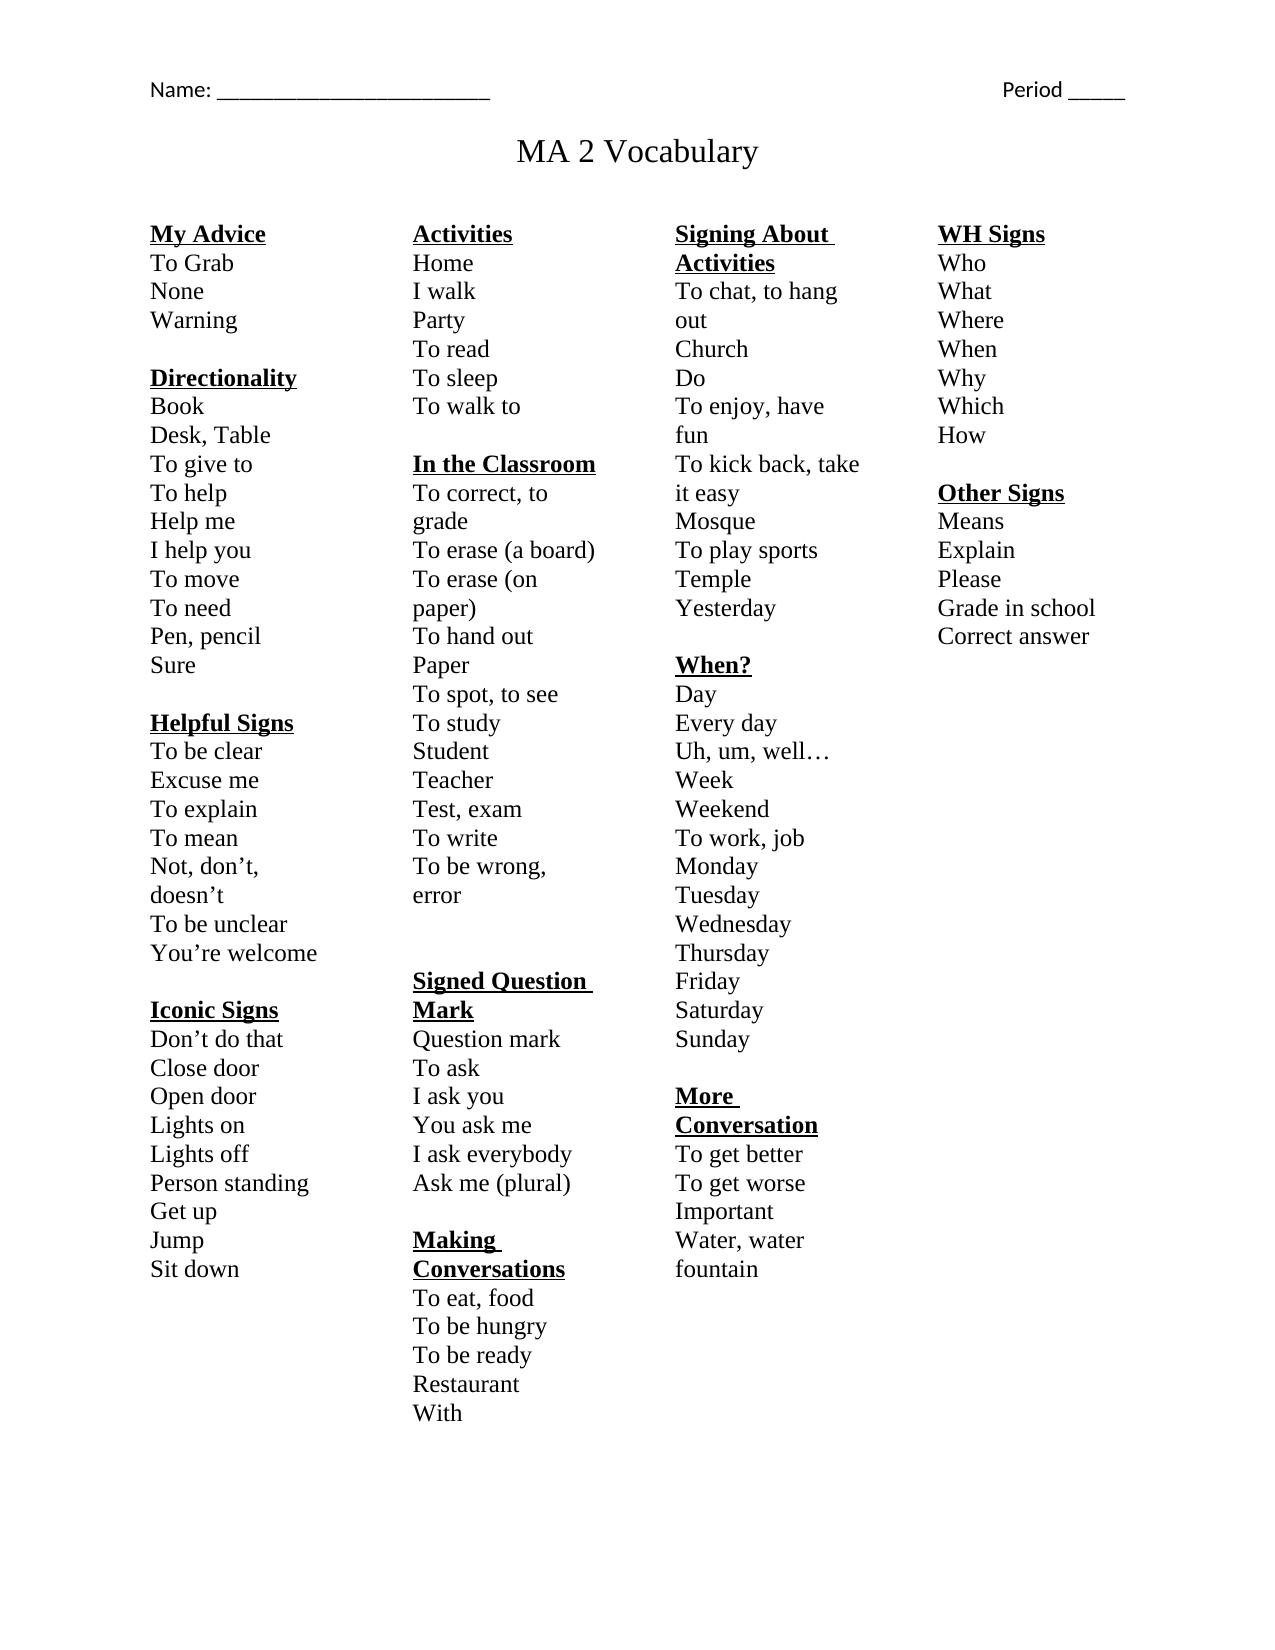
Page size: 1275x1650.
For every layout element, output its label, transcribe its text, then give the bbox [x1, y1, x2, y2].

text Grade in school [937, 593, 1125, 621]
text Home [412, 248, 600, 276]
text To spot, to see [412, 679, 600, 708]
text Signed Question Mark [412, 966, 600, 1024]
text To ask [412, 1053, 600, 1081]
text Making Conversations [412, 1225, 600, 1283]
text To enjoy, have fun [675, 391, 862, 449]
text Pen, pencil [150, 621, 337, 650]
text What [937, 276, 1125, 305]
text With [412, 1398, 600, 1426]
text Lights off [150, 1139, 337, 1168]
text When? [675, 650, 862, 679]
text Activities [412, 219, 600, 248]
text Important [675, 1196, 862, 1225]
text Where [937, 305, 1125, 334]
text I ask everybody [412, 1139, 600, 1168]
text Uh, um, well… [675, 736, 862, 765]
text WH Signs [937, 219, 1125, 248]
text Help me [150, 506, 337, 535]
text Church [675, 334, 862, 363]
text Warning [150, 305, 337, 334]
text Tuesday [675, 880, 862, 909]
text To correct, to grade [412, 478, 600, 535]
text Signing About Activities [675, 219, 862, 276]
text I ask you [412, 1081, 600, 1110]
text To erase (a board) [412, 535, 600, 564]
text To be unclear [150, 909, 337, 938]
text Helpful Signs [150, 708, 337, 736]
text To kick back, take it easy [675, 449, 862, 506]
text Which [937, 391, 1125, 420]
text Not, don’t, doesn’t [150, 851, 337, 909]
text Weekend [675, 794, 862, 823]
text To hand out [412, 621, 600, 650]
text Sit down [150, 1254, 337, 1283]
text To Grab [150, 248, 337, 276]
text Thursday [675, 938, 862, 966]
text Why [937, 363, 1125, 391]
text To mean [150, 823, 337, 851]
text Jump [150, 1225, 337, 1254]
text To be hungry [412, 1311, 600, 1340]
text You’re welcome [150, 938, 337, 966]
text How [937, 420, 1125, 449]
text Other Signs [937, 478, 1125, 506]
text Day [675, 679, 862, 708]
text To give to [150, 449, 337, 478]
text Week [675, 765, 862, 794]
text Every day [675, 708, 862, 736]
text Book [150, 391, 337, 420]
text To help [150, 478, 337, 506]
text More Conversation [675, 1081, 862, 1139]
text Lights on [150, 1110, 337, 1139]
text Open door [150, 1081, 337, 1110]
text To be wrong, error [412, 851, 600, 909]
text Monday [675, 851, 862, 880]
text Directionality [150, 363, 337, 391]
text To need [150, 593, 337, 621]
text Student [412, 736, 600, 765]
text Means [937, 506, 1125, 535]
text Desk, Table [150, 420, 337, 449]
text Who [937, 248, 1125, 276]
text Saturday [675, 995, 862, 1024]
text To play sports [675, 535, 862, 564]
text Close door [150, 1053, 337, 1081]
text To be clear [150, 736, 337, 765]
text I walk [412, 276, 600, 305]
text Correct answer [937, 621, 1125, 650]
text To be ready [412, 1340, 600, 1369]
text Iconic Signs [150, 995, 337, 1024]
text I help you [150, 535, 337, 564]
text Temple [675, 564, 862, 593]
text Restaurant [412, 1369, 600, 1398]
text You ask me [412, 1110, 600, 1139]
text Friday [675, 966, 862, 995]
text Yesterday [675, 593, 862, 621]
text When [937, 334, 1125, 363]
text To read [412, 334, 600, 363]
text Do [675, 363, 862, 391]
text Teacher [412, 765, 600, 794]
text Wednesday [675, 909, 862, 938]
text Excuse me [150, 765, 337, 794]
text Test, exam [412, 794, 600, 823]
text My Advice [150, 219, 337, 248]
text To move [150, 564, 337, 593]
text Ask me (plural) [412, 1168, 600, 1196]
text To erase (on paper) [412, 564, 600, 621]
text Sure [150, 650, 337, 679]
text Don’t do that [150, 1024, 337, 1053]
text To eat, food [412, 1283, 600, 1311]
text In the Classroom [412, 449, 600, 478]
text Please [937, 564, 1125, 593]
text Explain [937, 535, 1125, 564]
text To sleep [412, 363, 600, 391]
text To work, job [675, 823, 862, 851]
text Question mark [412, 1024, 600, 1053]
text To write [412, 823, 600, 851]
text Person standing [150, 1168, 337, 1196]
text To chat, to hang out [675, 276, 862, 334]
text Party [412, 305, 600, 334]
text To walk to [412, 391, 600, 420]
text Sunday [675, 1024, 862, 1053]
text Mosque [675, 506, 862, 535]
text To get worse [675, 1168, 862, 1196]
text Get up [150, 1196, 337, 1225]
text To explain [150, 794, 337, 823]
text Water, water fountain [675, 1225, 862, 1283]
text To get better [675, 1139, 862, 1168]
text Paper [412, 650, 600, 679]
text To study [412, 708, 600, 736]
text None [150, 276, 337, 305]
